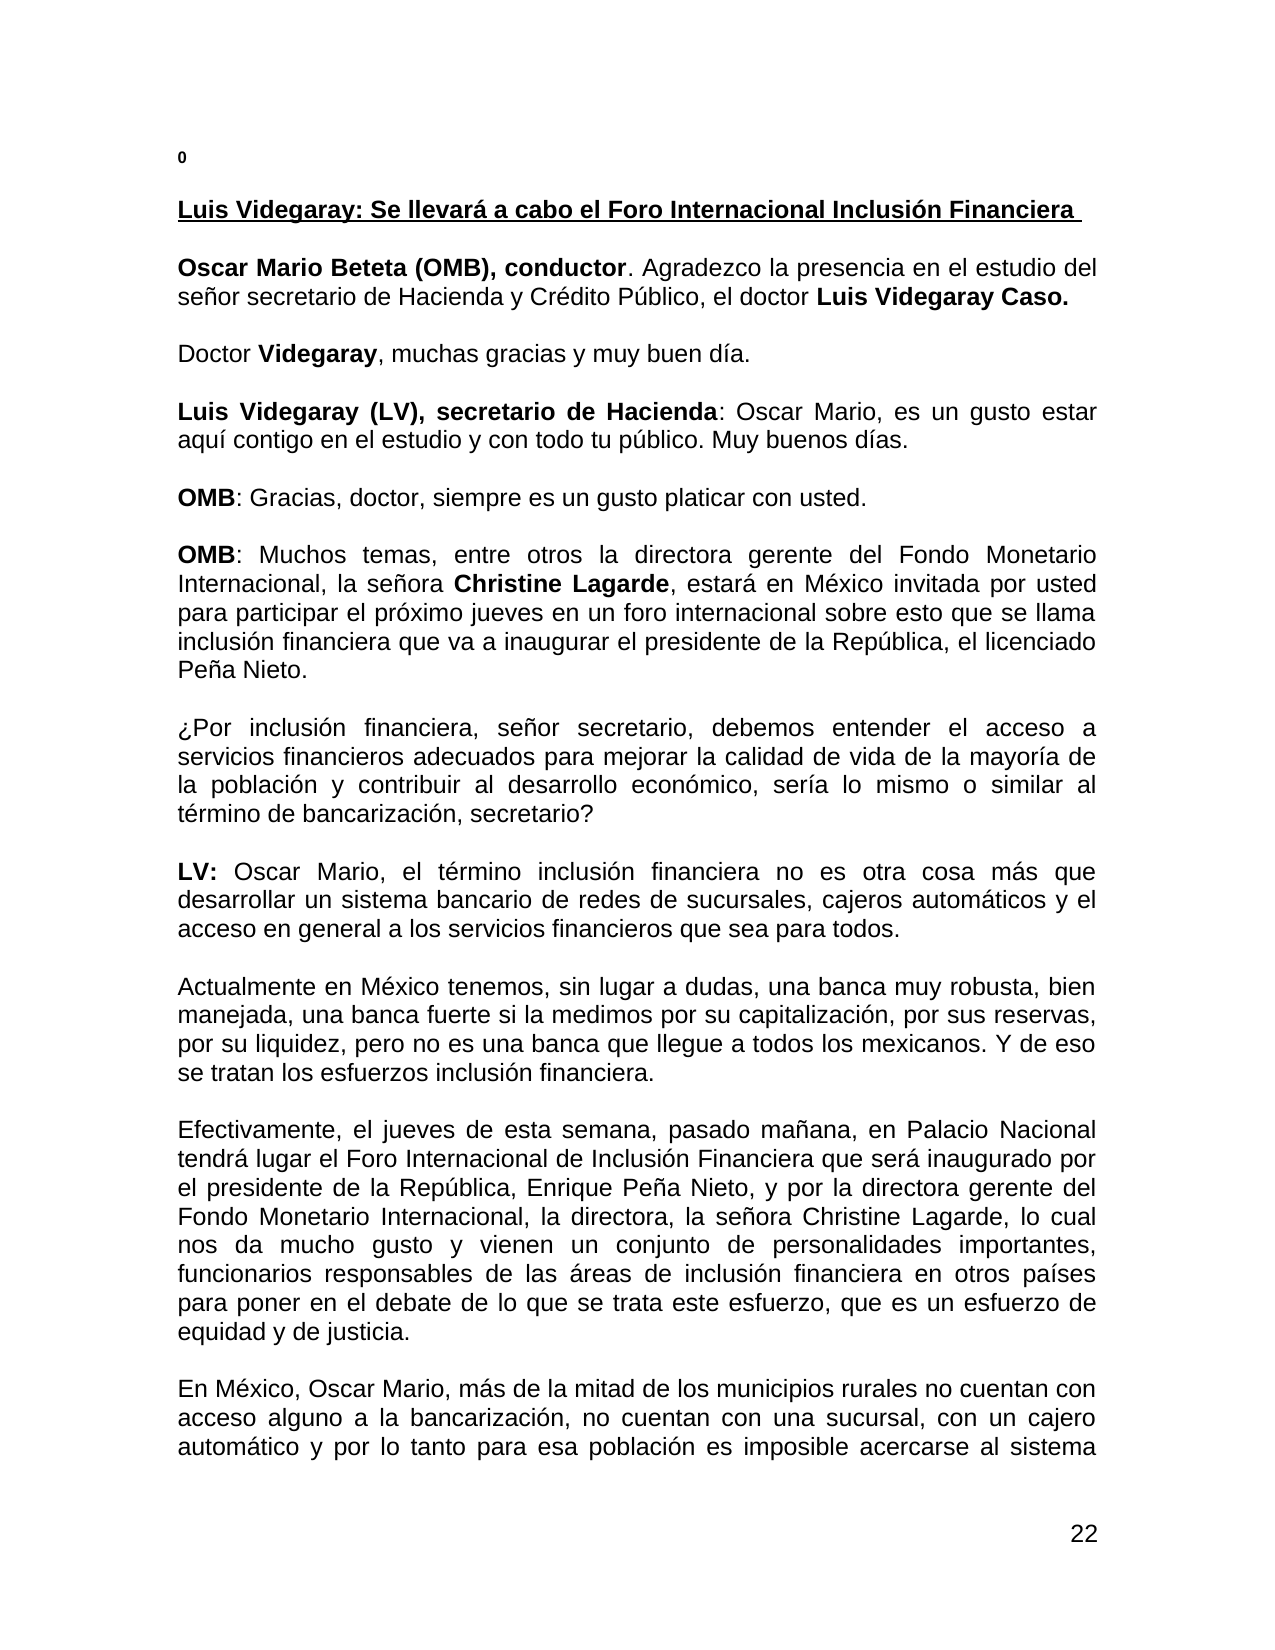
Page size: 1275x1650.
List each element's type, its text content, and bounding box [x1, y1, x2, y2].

text Luis Videgaray (LV), secretario de Hacienda: Oscar Mario, es un gusto estar aquí contigo en el estudio y con todo tu público. Muy buenos días. [177, 397, 1098, 454]
text Luis Videgaray: Se llevará a cabo el Foro Internacional Inclusión Financiera [177, 196, 1098, 224]
text Actualmente en México tenemos, sin lugar a dudas, una banca muy robusta, bien manejada, una banca fuerte si la medimos por su capitalización, por sus reservas, por su liquidez, pero no es una banca que llegue a todos los mexicanos. Y de eso se tratan los esfuerzos inclusión financiera. [177, 972, 1098, 1087]
text ¿Por inclusión financiera, señor secretario, debemos entender el acceso a servicios financieros adecuados para mejorar la calidad de vida de la mayoría de la población y contribuir al desarrollo económico, sería lo mismo o similar al término de bancarización, secretario? [177, 713, 1098, 828]
text LV: Oscar Mario, el término inclusión financiera no es otra cosa más que desarrollar un sistema bancario de redes de sucursales, cajeros automáticos y el acceso en general a los servicios financieros que sea para todos. [177, 857, 1098, 943]
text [177, 1374, 1098, 1461]
text Oscar Mario Beteta (OMB), conductor. Agradezco la presencia en el estudio del señor secretario de Hacienda y Crédito Público, el doctor Luis Videgaray Caso. [177, 253, 1098, 311]
text OMB: Muchos temas, entre otros la directora gerente del Fondo Monetario Internacional, la señora Christine Lagarde, estará en México invitada por usted para participar el próximo jueves en un foro internacional sobre esto que se llama inclusión financiera que va a inaugurar el presidente de la República, el licenciado Peña Nieto. [177, 541, 1098, 684]
text 0 [177, 148, 1098, 167]
text OMB: Gracias, doctor, siempre es un gusto platicar con usted. [177, 483, 1098, 512]
text Efectivamente, el jueves de esta semana, pasado mañana, en Palacio Nacional tendrá lugar el Foro Internacional de Inclusión Financiera que será inaugurado por el presidente de la República, Enrique Peña Nieto, y por la directora gerente del Fondo Monetario Internacional, la directora, la señora Christine Lagarde, lo cual nos da mucho gusto y vienen un conjunto de personalidades importantes, funcionarios responsables de las áreas de inclusión financiera en otros países para poner en el debate de lo que se trata este esfuerzo, que es un esfuerzo de equidad y de justicia. [177, 1116, 1098, 1346]
text Doctor Videgaray, muchas gracias y muy buen día. [177, 339, 1098, 368]
